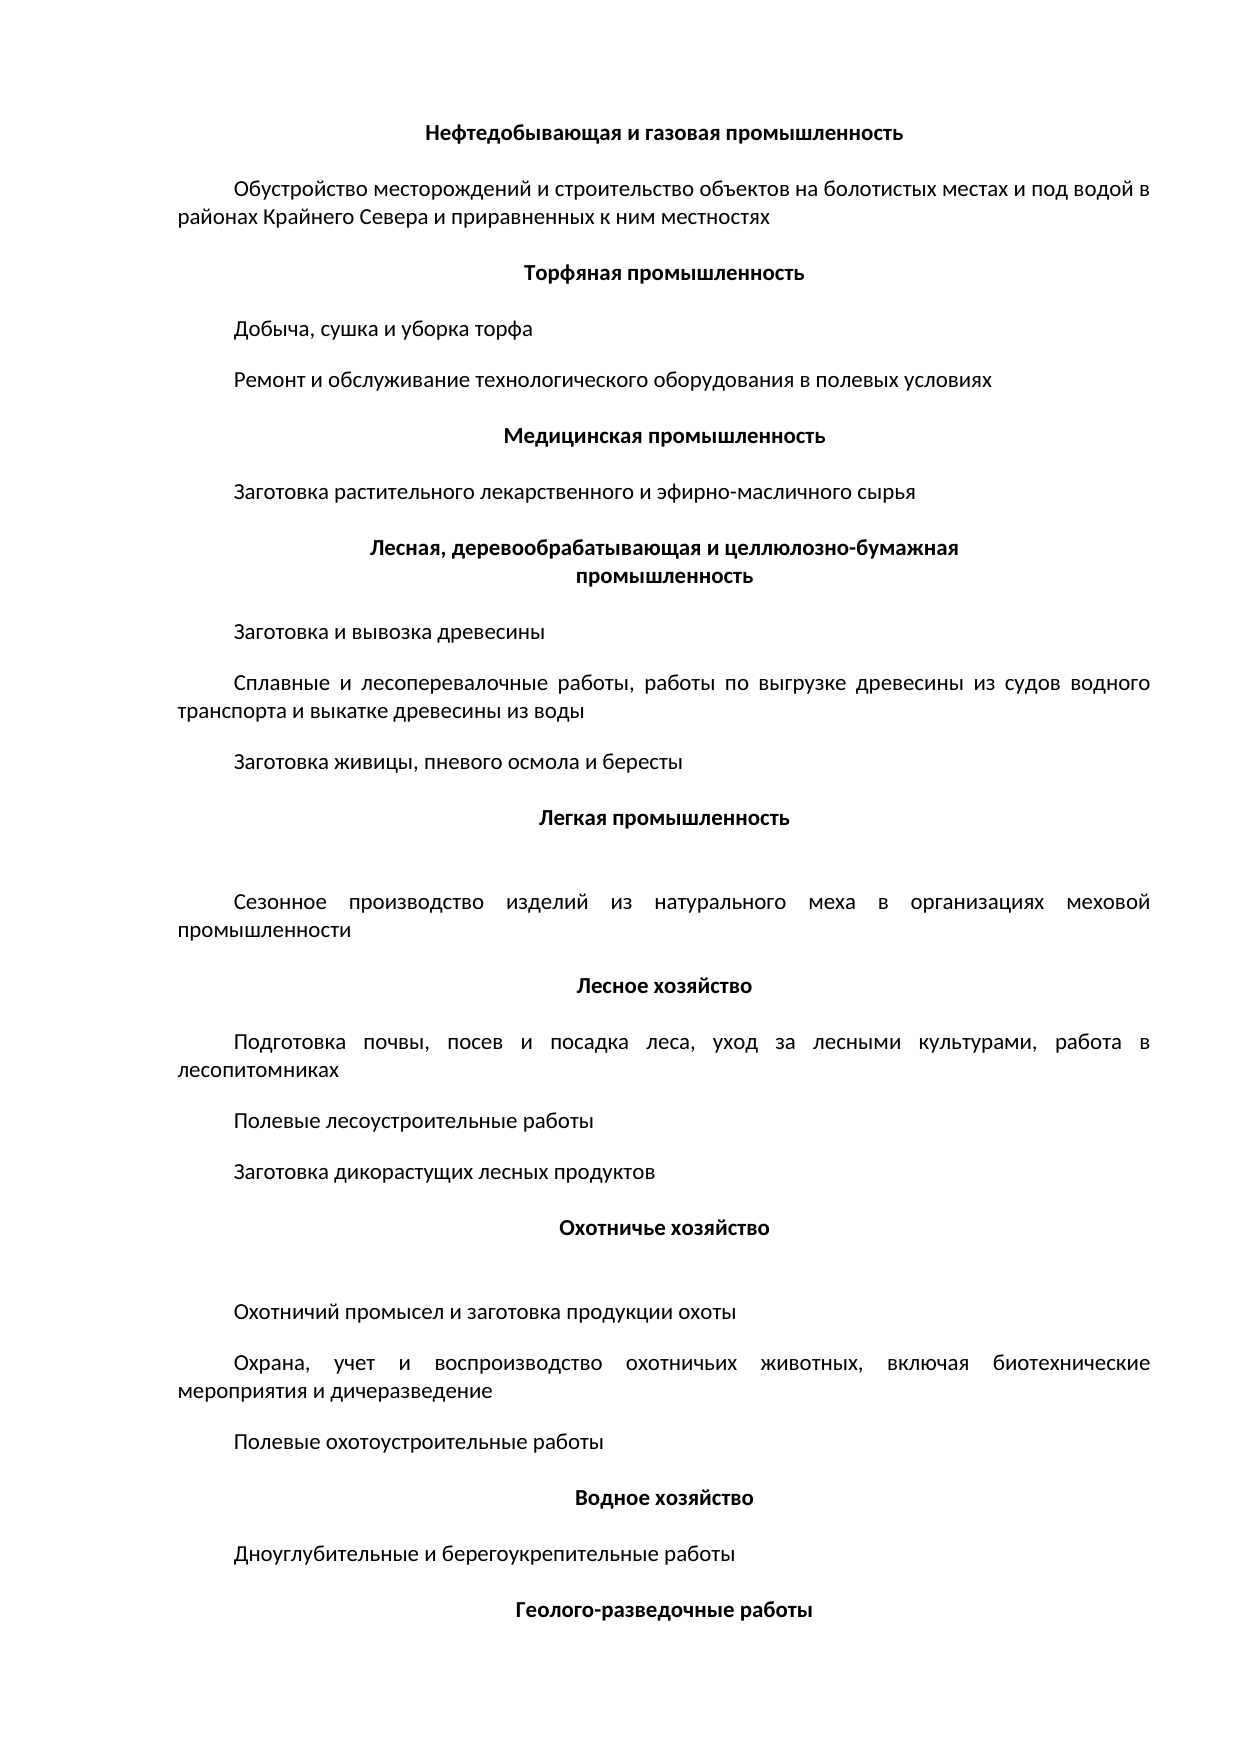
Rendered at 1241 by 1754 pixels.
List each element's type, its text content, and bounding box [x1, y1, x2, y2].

title Легкая промышленность [177, 803, 1152, 831]
title Охотничье хозяйство [177, 1213, 1152, 1241]
text Сплавные и лесоперевалочные работы, работы по выгрузке древесины из судов водного транспорта и выкатке древесины из воды [177, 668, 1152, 724]
text Заготовка и вывозка древесины [177, 617, 1152, 645]
text Заготовка растительного лекарственного и эфирно-масличного сырья [177, 477, 1152, 505]
text Заготовка живицы, пневого осмола и бересты [177, 747, 1152, 775]
text Охрана, учет и воспроизводство охотничьих животных, включая биотехнические мероприятия и дичеразведение [177, 1348, 1152, 1404]
text Дноуглубительные и берегоукрепительные работы [177, 1539, 1152, 1567]
text Подготовка почвы, посев и посадка леса, уход за лесными культурами, работа в лесопитомниках [177, 1027, 1152, 1083]
text Полевые охотоустроительные работы [177, 1427, 1152, 1455]
title Нефтедобывающая и газовая промышленность [177, 118, 1152, 146]
title Медицинская промышленность [177, 421, 1152, 449]
text Заготовка дикорастущих лесных продуктов [177, 1157, 1152, 1185]
title Геолого-разведочные работы [177, 1596, 1152, 1623]
title Торфяная промышленность [177, 258, 1152, 286]
text Охотничий промысел и заготовка продукции охоты [177, 1297, 1152, 1326]
title Водное хозяйство [177, 1483, 1152, 1511]
text Сезонное производство изделий из натурального меха в организациях меховой промышленности [177, 887, 1152, 943]
title промышленность [177, 561, 1152, 589]
title Лесное хозяйство [177, 971, 1152, 999]
text Ремонт и обслуживание технологического оборудования в полевых условиях [177, 365, 1152, 393]
text Добыча, сушка и уборка торфа [177, 314, 1152, 342]
title Лесная, деревообрабатывающая и целлюлозно-бумажная [177, 533, 1152, 561]
text Обустройство месторождений и строительство объектов на болотистых местах и под водой в районах Крайнего Севера и приравненных к ним местностях [177, 174, 1152, 230]
text Полевые лесоустроительные работы [177, 1106, 1152, 1134]
